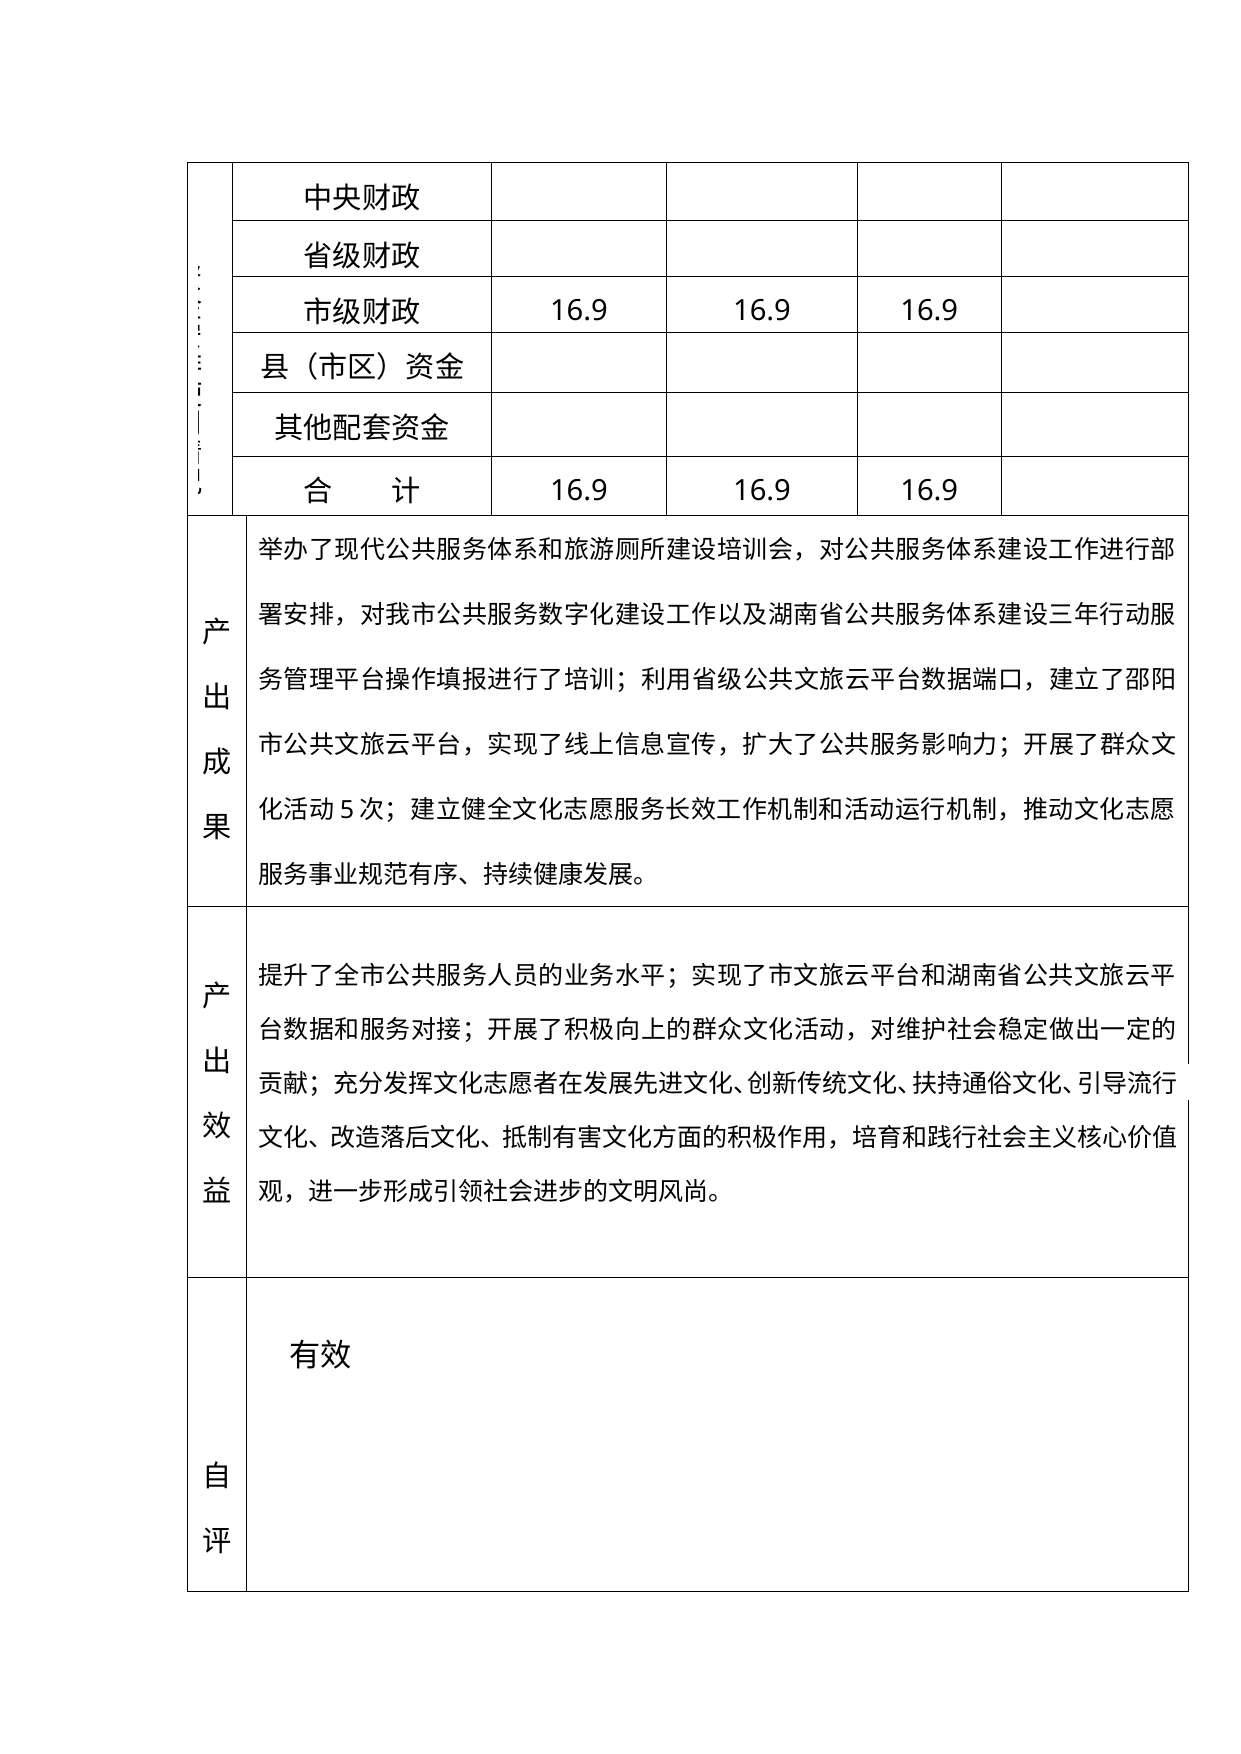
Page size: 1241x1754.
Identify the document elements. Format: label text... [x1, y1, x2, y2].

table_cell [667, 221, 857, 276]
table_cell [858, 221, 1001, 276]
table_cell [1002, 393, 1188, 456]
table_cell 市级财政 [233, 277, 491, 332]
table_cell 合 计 [233, 457, 491, 514]
table_cell 16.9 [492, 457, 666, 514]
table_cell 中央财政 [233, 163, 491, 220]
table_cell [492, 393, 666, 456]
table_cell [667, 393, 857, 456]
table_cell 16.9 [858, 457, 1001, 514]
table_cell 资金安排使用情况 [188, 163, 232, 514]
table_cell [667, 163, 857, 220]
table_cell [858, 393, 1001, 456]
table_cell 县（市区）资金 [233, 333, 491, 392]
table_cell 其他配套资金 [233, 393, 491, 456]
table_cell 16.9 [858, 277, 1001, 332]
table_cell [1002, 221, 1188, 276]
table_cell 16.9 [667, 457, 857, 514]
table_cell [667, 333, 857, 392]
table_cell [492, 221, 666, 276]
table_cell [492, 333, 666, 392]
table_cell [1002, 333, 1188, 392]
table_cell 提升了全市公共服务人员的业务水平；实现了市文旅云平台和湖南省公共文旅云平台数据和服务对接；开展了积极向上的群众文化活动，对维护社会稳定做出一定的贡献；充分发挥文化志愿者在发展先进文化、创新传统文化、扶持通俗文化、引导流行文化、改造落后文化、抵制有害文化方面的积极作用，培育和践行社会主义核心价值观，进一步形成引领社会进步的文明风尚。 [247, 907, 1188, 1277]
table_cell [1002, 277, 1188, 332]
table_cell 举办了现代公共服务体系和旅游厕所建设培训会，对公共服务体系建设工作进行部署安排，对我市公共服务数字化建设工作以及湖南省公共服务体系建设三年行动服务管理平台操作填报进行了培训；利用省级公共文旅云平台数据端口，建立了邵阳市公共文旅云平台，实现了线上信息宣传，扩大了公共服务影响力；开展了群众文化活动5次；建立健全文化志愿服务长效工作机制和活动运行机制，推动文化志愿服务事业规范有序、持续健康发展。 [247, 516, 1188, 906]
table_cell [492, 163, 666, 220]
table_cell [858, 163, 1001, 220]
table_cell 省级财政 [233, 221, 491, 276]
table_cell 有效 [247, 1278, 1188, 1591]
table_cell 16.9 [667, 277, 857, 332]
table_cell [858, 333, 1001, 392]
table_cell [1002, 163, 1188, 220]
table_cell [1002, 457, 1188, 514]
table_cell 16.9 [492, 277, 666, 332]
table_cell 产出成果 [188, 516, 246, 906]
table_cell 产出效益 [188, 907, 246, 1277]
table_cell 自评结论 [188, 1278, 246, 1591]
